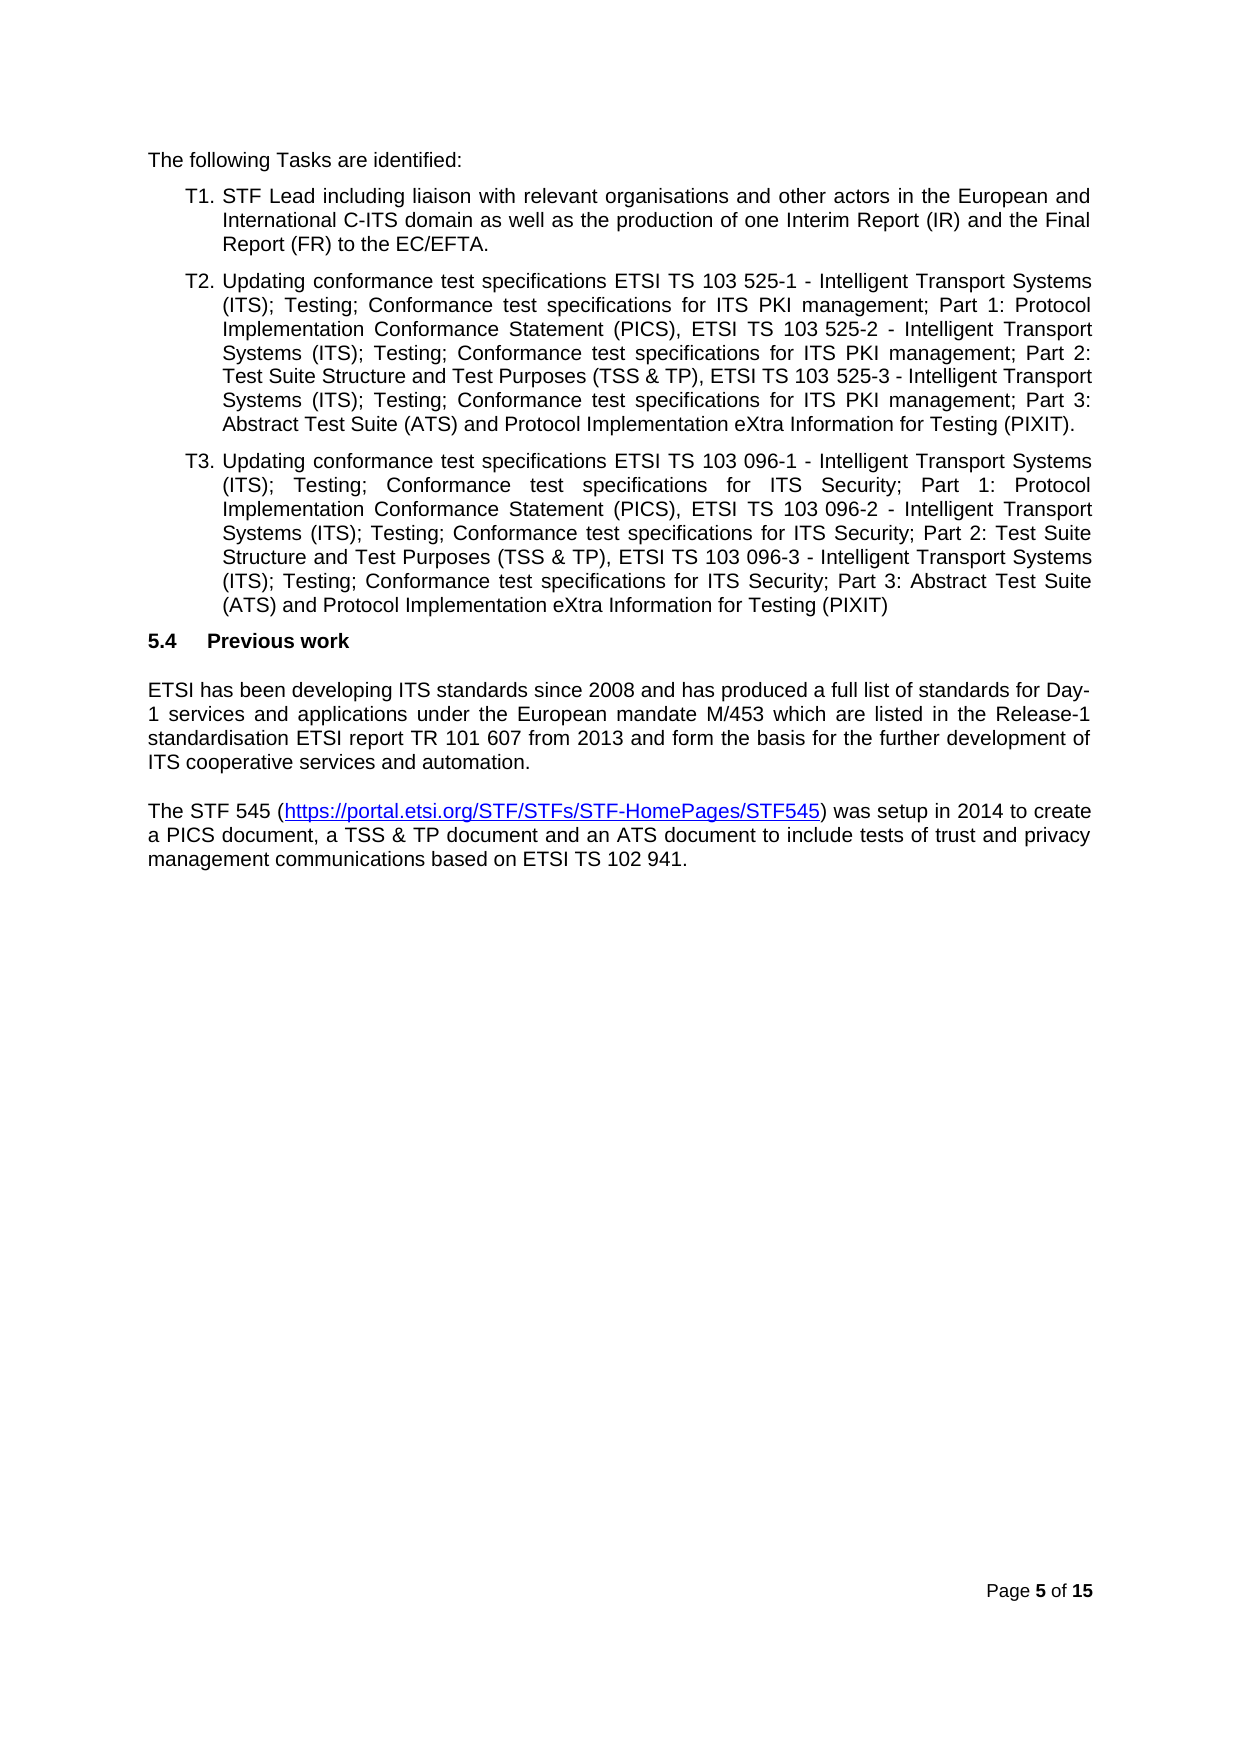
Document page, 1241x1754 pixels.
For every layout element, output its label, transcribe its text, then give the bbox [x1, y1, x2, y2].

list STF Lead including liaison with relevant organisations and other actors in the European and International C-ITS domain as well as the production of one Interim Report (IR) and the Final Report (FR) to the EC/EFTA. [185, 184, 1092, 256]
list Updating conformance test specifications ETSI TS 103 096-1 - Intelligent Transport Systems (ITS); Testing; Conformance test specifications for ITS Security; Part 1: Protocol Implementation Conformance Statement (PICS), ETSI TS 103 096-2 - Intelligent Transport Systems (ITS); Testing; Conformance test specifications for ITS Security; Part 2: Test Suite Structure and Test Purposes (TSS & TP), ETSI TS 103 096-3 - Intelligent Transport Systems (ITS); Testing; Conformance test specifications for ITS Security; Part 3: Abstract Test Suite (ATS) and Protocol Implementation eXtra Information for Testing (PIXIT) [185, 449, 1092, 616]
text ETSI has been developing ITS standards since 2008 and has produced a full list of standards for Day-1 services and applications under the European mandate M/453 which are listed in the Release-1 standardisation ETSI report TR 101 607 from 2013 and form the basis for the further development of ITS cooperative services and automation. [148, 678, 1092, 774]
list Updating conformance test specifications ETSI TS 103 525-1 - Intelligent Transport Systems (ITS); Testing; Conformance test specifications for ITS PKI management; Part 1: Protocol Implementation Conformance Statement (PICS), ETSI TS 103 525-2 - Intelligent Transport Systems (ITS); Testing; Conformance test specifications for ITS PKI management; Part 2: Test Suite Structure and Test Purposes (TSS & TP), ETSI TS 103 525-3 - Intelligent Transport Systems (ITS); Testing; Conformance test specifications for ITS PKI management; Part 3: Abstract Test Suite (ATS) and Protocol Implementation eXtra Information for Testing (PIXIT). [185, 268, 1092, 436]
text The following Tasks are identified: [148, 148, 1092, 172]
subtitle Previous work [148, 629, 1092, 653]
text The STF 545 (https://portal.etsi.org/STF/STFs/STF-HomePages/STF545) was setup in 2014 to create a PICS document, a TSS & TP document and an ATS document to include tests of trust and privacy management communications based on ETSI TS 102 941. [148, 799, 1092, 871]
